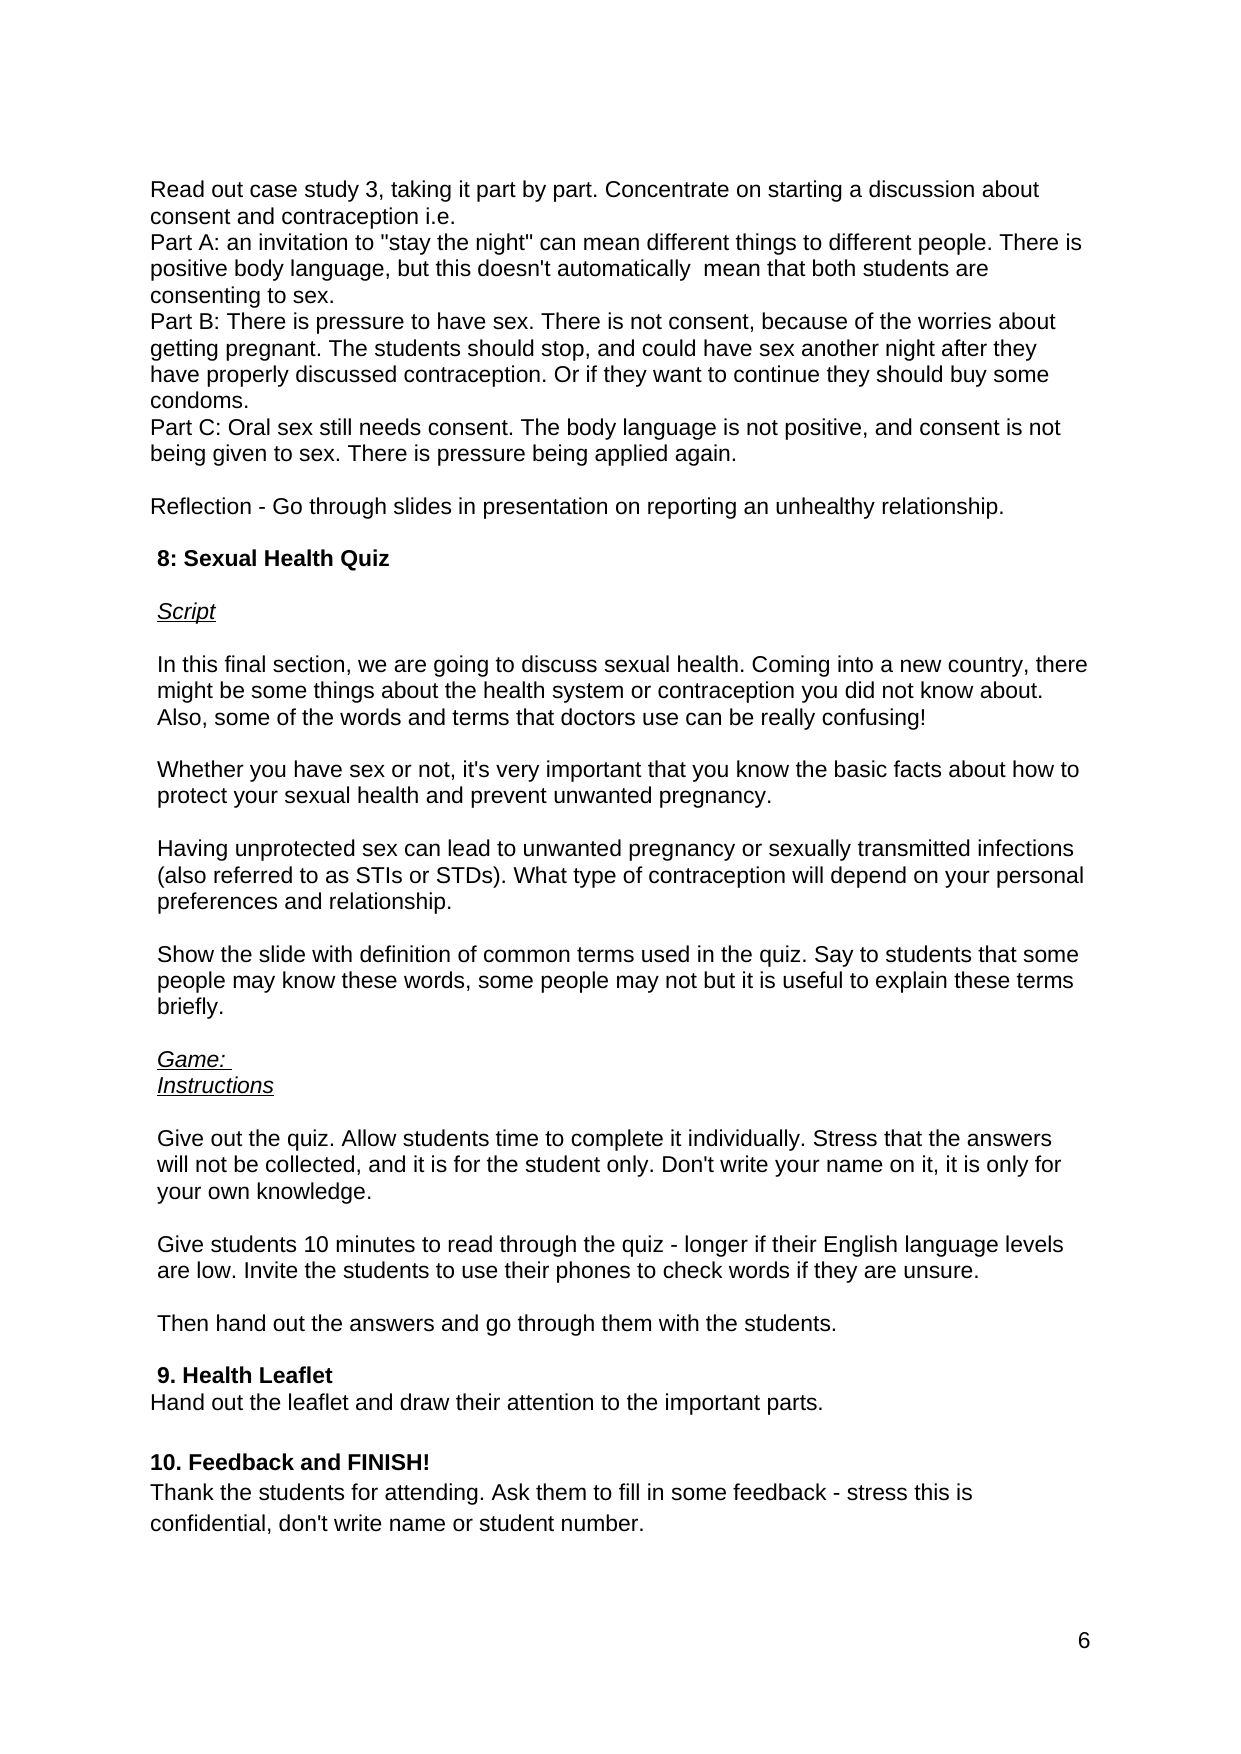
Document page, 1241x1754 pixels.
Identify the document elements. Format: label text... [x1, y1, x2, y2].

text Show the slide with definition of common terms used in the quiz. Say to students that some people may know these words, some people may not but it is useful to explain these terms briefly. [157, 941, 1090, 1020]
text Part B: There is pressure to have sex. There is not consent, because of the worries about getting pregnant. The students should stop, and could have sex another night after they have properly discussed contraception. Or if they want to continue they should buy some condoms. [150, 308, 1090, 413]
text Part C: Oral sex still needs consent. The body language is not positive, and consent is not being given to sex. There is pressure being applied again. [150, 413, 1090, 466]
text Instructions [157, 1072, 1090, 1099]
text 8: Sexual Health Quiz [157, 545, 1090, 572]
text Part A: an invitation to "stay the night" can mean different things to different people. There is positive body language, but this doesn't automatically mean that both students are consenting to sex. [150, 229, 1090, 308]
text Then hand out the answers and go through them with the students. [157, 1309, 1090, 1336]
text Give students 10 minutes to read through the quiz - longer if their English language levels are low. Invite the students to use their phones to check words if they are unsure. [157, 1231, 1090, 1283]
text Read out case study 3, taking it part by part. Concentrate on starting a discussion about consent and contraception i.e. [150, 176, 1090, 229]
text In this final section, we are going to discuss sexual health. Coming into a new country, there might be some things about the health system or contraception you did not know about. Also, some of the words and terms that doctors use can be really confusing! [157, 651, 1090, 730]
text Reflection - Go through slides in presentation on reporting an unhealthy relationship. [150, 493, 1090, 519]
text Hand out the leaflet and draw their attention to the important parts. [150, 1389, 1090, 1415]
text Give out the quiz. Allow students time to complete it individually. Stress that the answers will not be collected, and it is for the student only. Don't write your name on it, it is only for your own knowledge. [157, 1125, 1090, 1204]
text 9. Health Leaflet [157, 1362, 1090, 1389]
text Script [157, 598, 1090, 624]
text Having unprotected sex can lead to unwanted pregnancy or sexually transmitted infections (also referred to as STIs or STDs). What type of contraception will depend on your personal preferences and relationship. [157, 835, 1090, 914]
text Whether you have sex or not, it's very important that you know the basic facts about how to protect your sexual health and prevent unwanted pregnancy. [157, 756, 1090, 809]
text 10. Feedback and FINISH! [150, 1449, 1090, 1475]
text Game: [157, 1046, 1090, 1072]
text Thank the students for attending. Ask them to fill in some feedback - stress this is confidential, don't write name or student number. [150, 1479, 1090, 1536]
